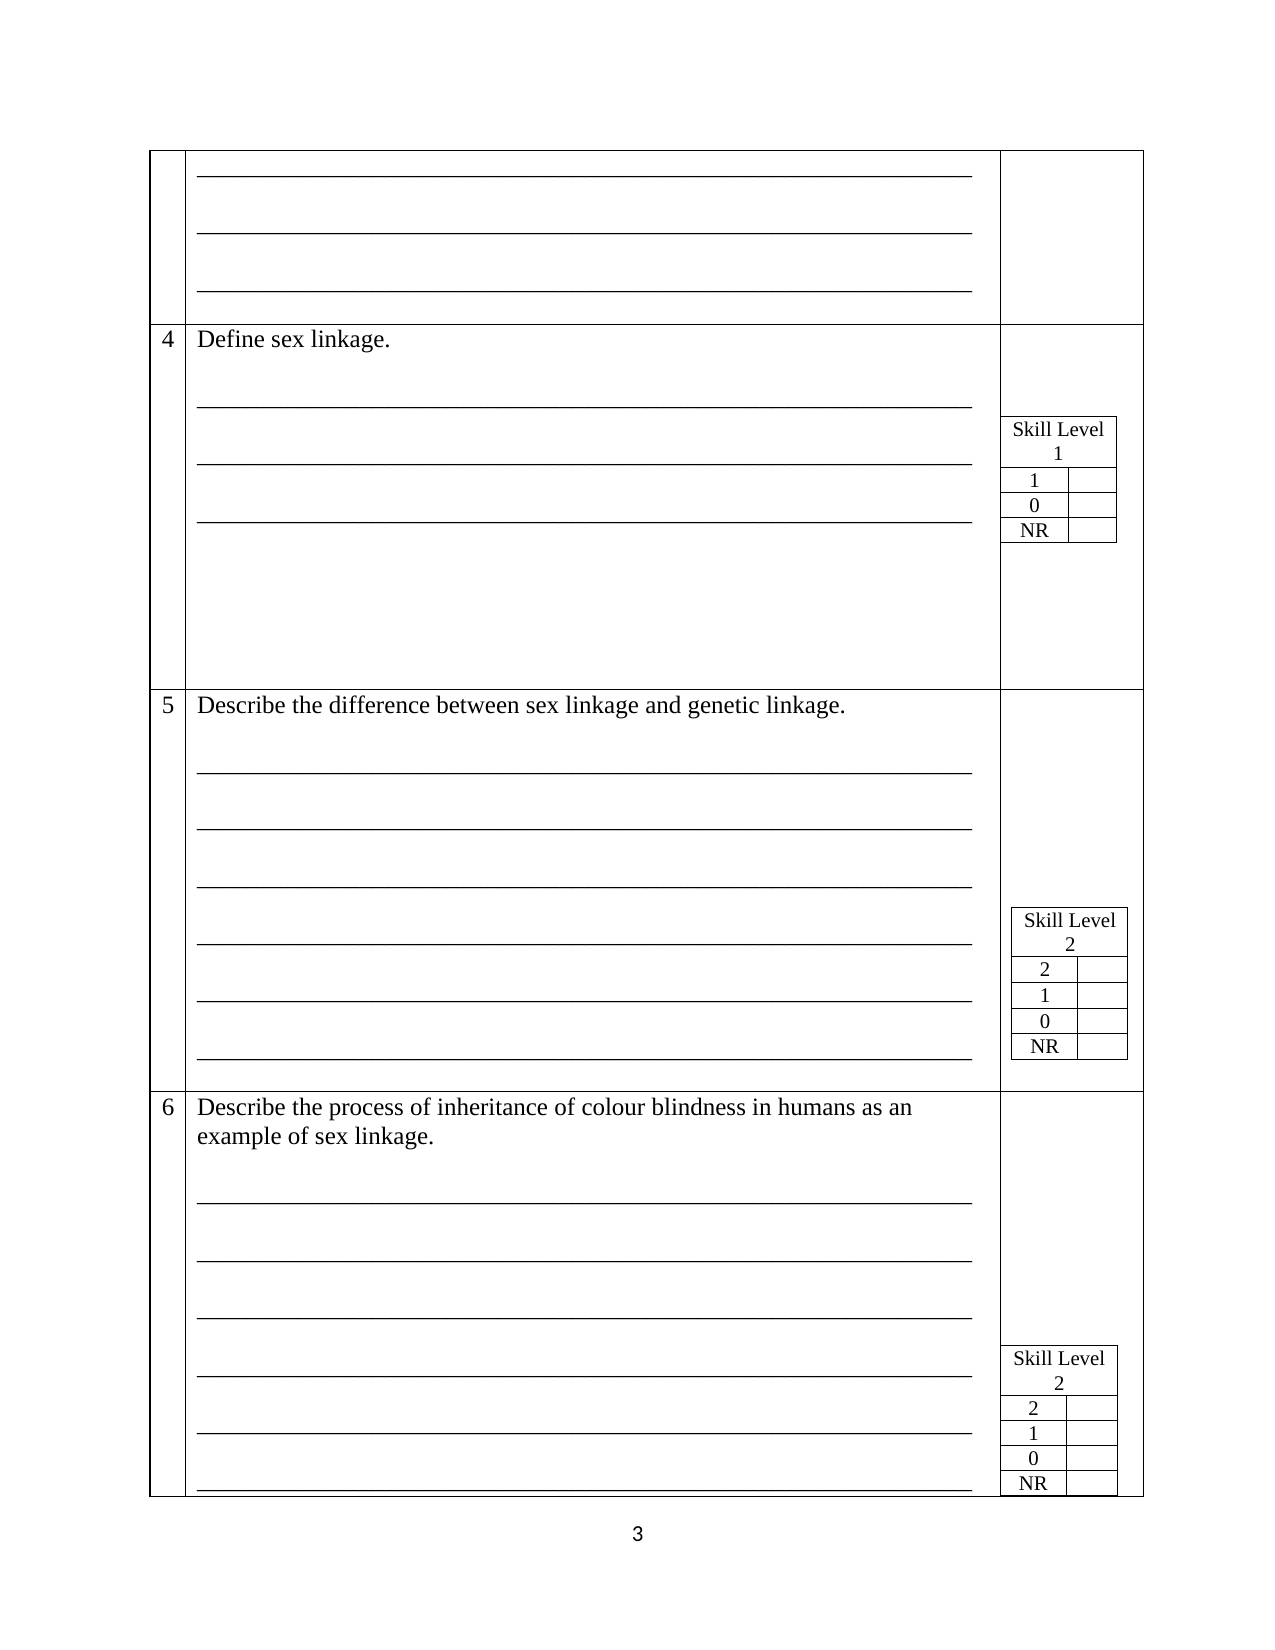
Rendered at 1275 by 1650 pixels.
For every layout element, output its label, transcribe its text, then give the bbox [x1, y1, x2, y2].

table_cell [186, 1092, 1000, 1496]
table_cell 5 [151, 690, 185, 1091]
table_cell 3 [151, 151, 185, 323]
table_cell [1001, 151, 1143, 323]
table_cell Define sex linkage. ______________________________________________________________ ______________________________________________________________ ______________________________________________________________ [186, 325, 1000, 689]
table_cell Describe the difference between sex linkage and genetic linkage. ______________________________________________________________ ______________________________________________________________ ______________________________________________________________ ______________________________________________________________ ______________________________________________________________ ______________________________________________________________ [186, 690, 1000, 1091]
table_cell 4 [151, 325, 185, 689]
table_cell 6 [151, 1092, 185, 1496]
table_cell [1001, 1092, 1143, 1496]
table_cell [1001, 325, 1143, 689]
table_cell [186, 151, 1000, 323]
table_cell [1001, 690, 1143, 1091]
